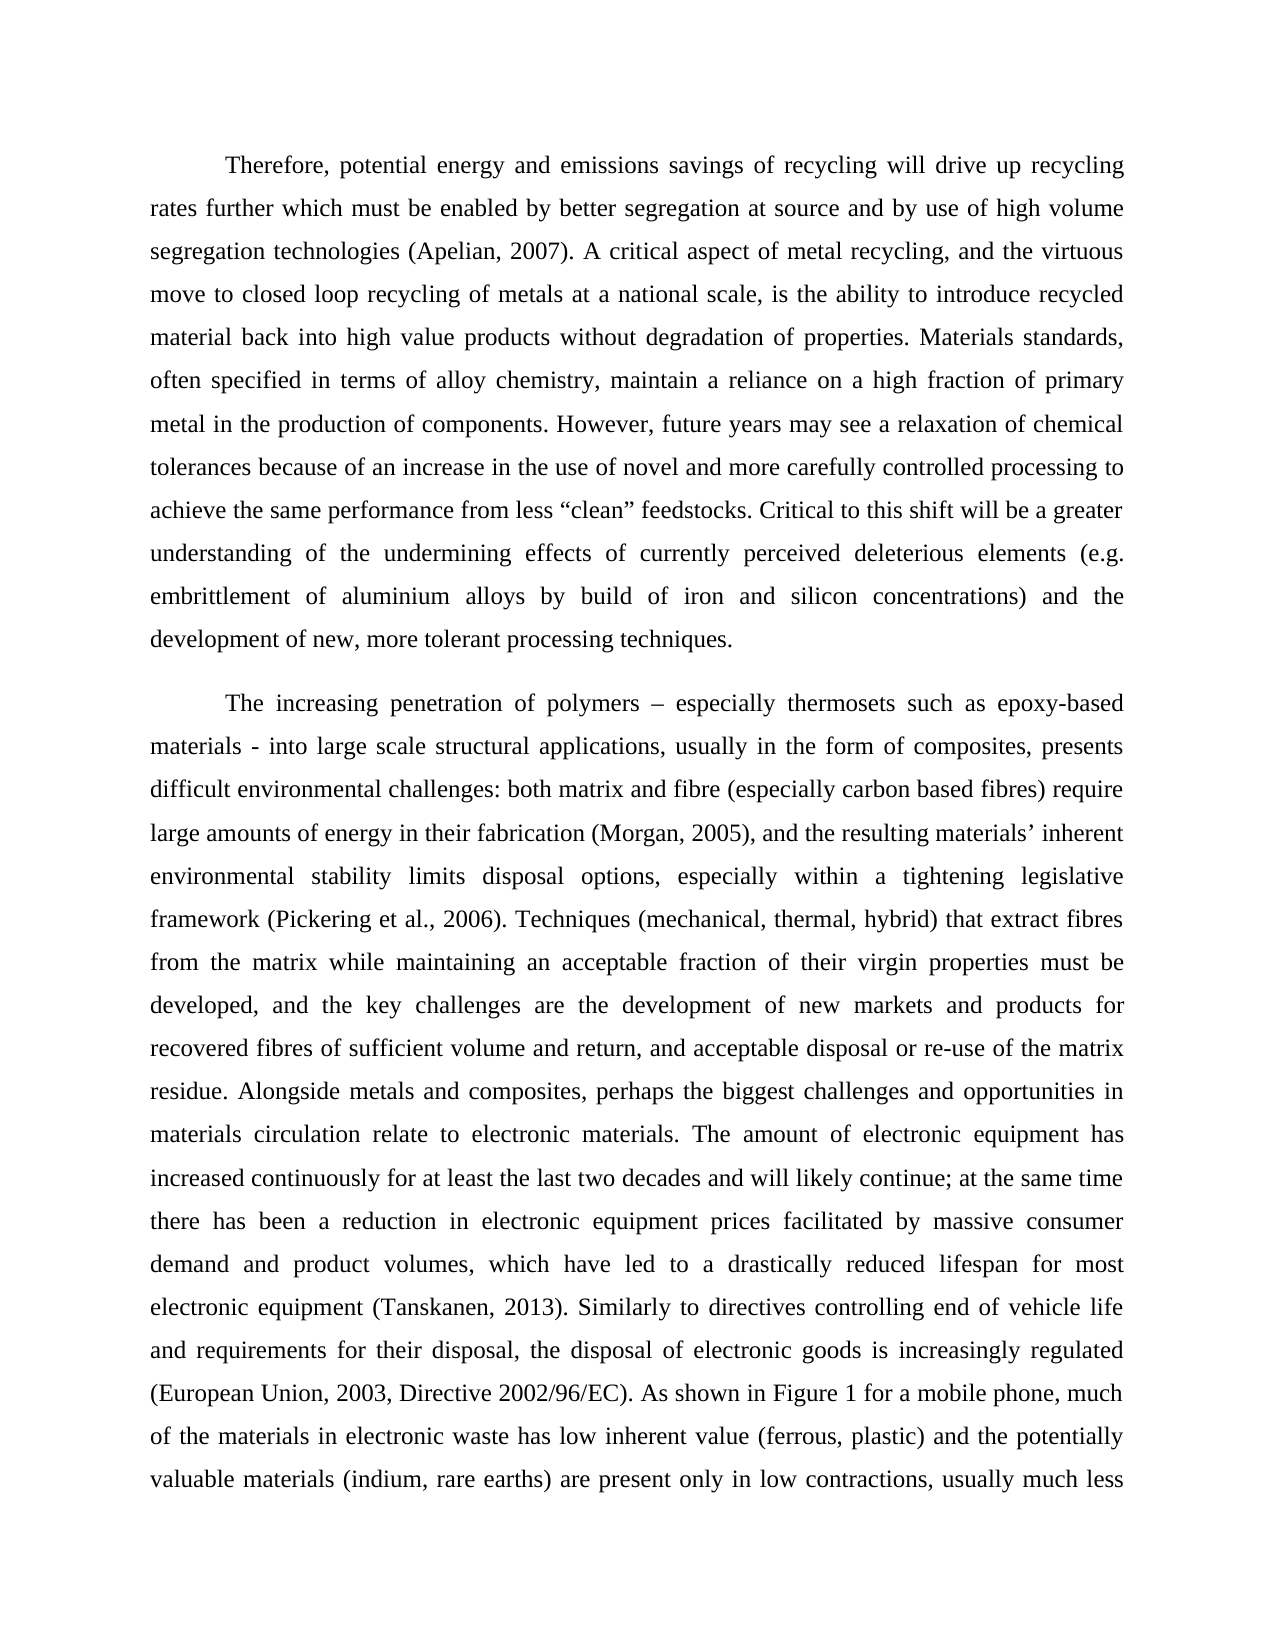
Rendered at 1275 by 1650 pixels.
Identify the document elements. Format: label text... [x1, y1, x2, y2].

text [150, 688, 1125, 1493]
text Therefore, potential energy and emissions savings of recycling will drive up recycling rates further which must be enabled by better segregation at source and by use of high volume segregation technologies (Apelian, 2007). A critical aspect of metal recycling, and the virtuous move to closed loop recycling of metals at a national scale, is the ability to introduce recycled material back into high value products without degradation of properties. Materials standards, often specified in terms of alloy chemistry, maintain a reliance on a high fraction of primary metal in the production of components. However, future years may see a relaxation of chemical tolerances because of an increase in the use of novel and more carefully controlled processing to achieve the same performance from less “clean” feedstocks. Critical to this shift will be a greater understanding of the undermining effects of currently perceived deleterious elements (e.g. embrittlement of aluminium alloys by build of iron and silicon concentrations) and the development of new, more tolerant processing techniques. [150, 150, 1125, 653]
